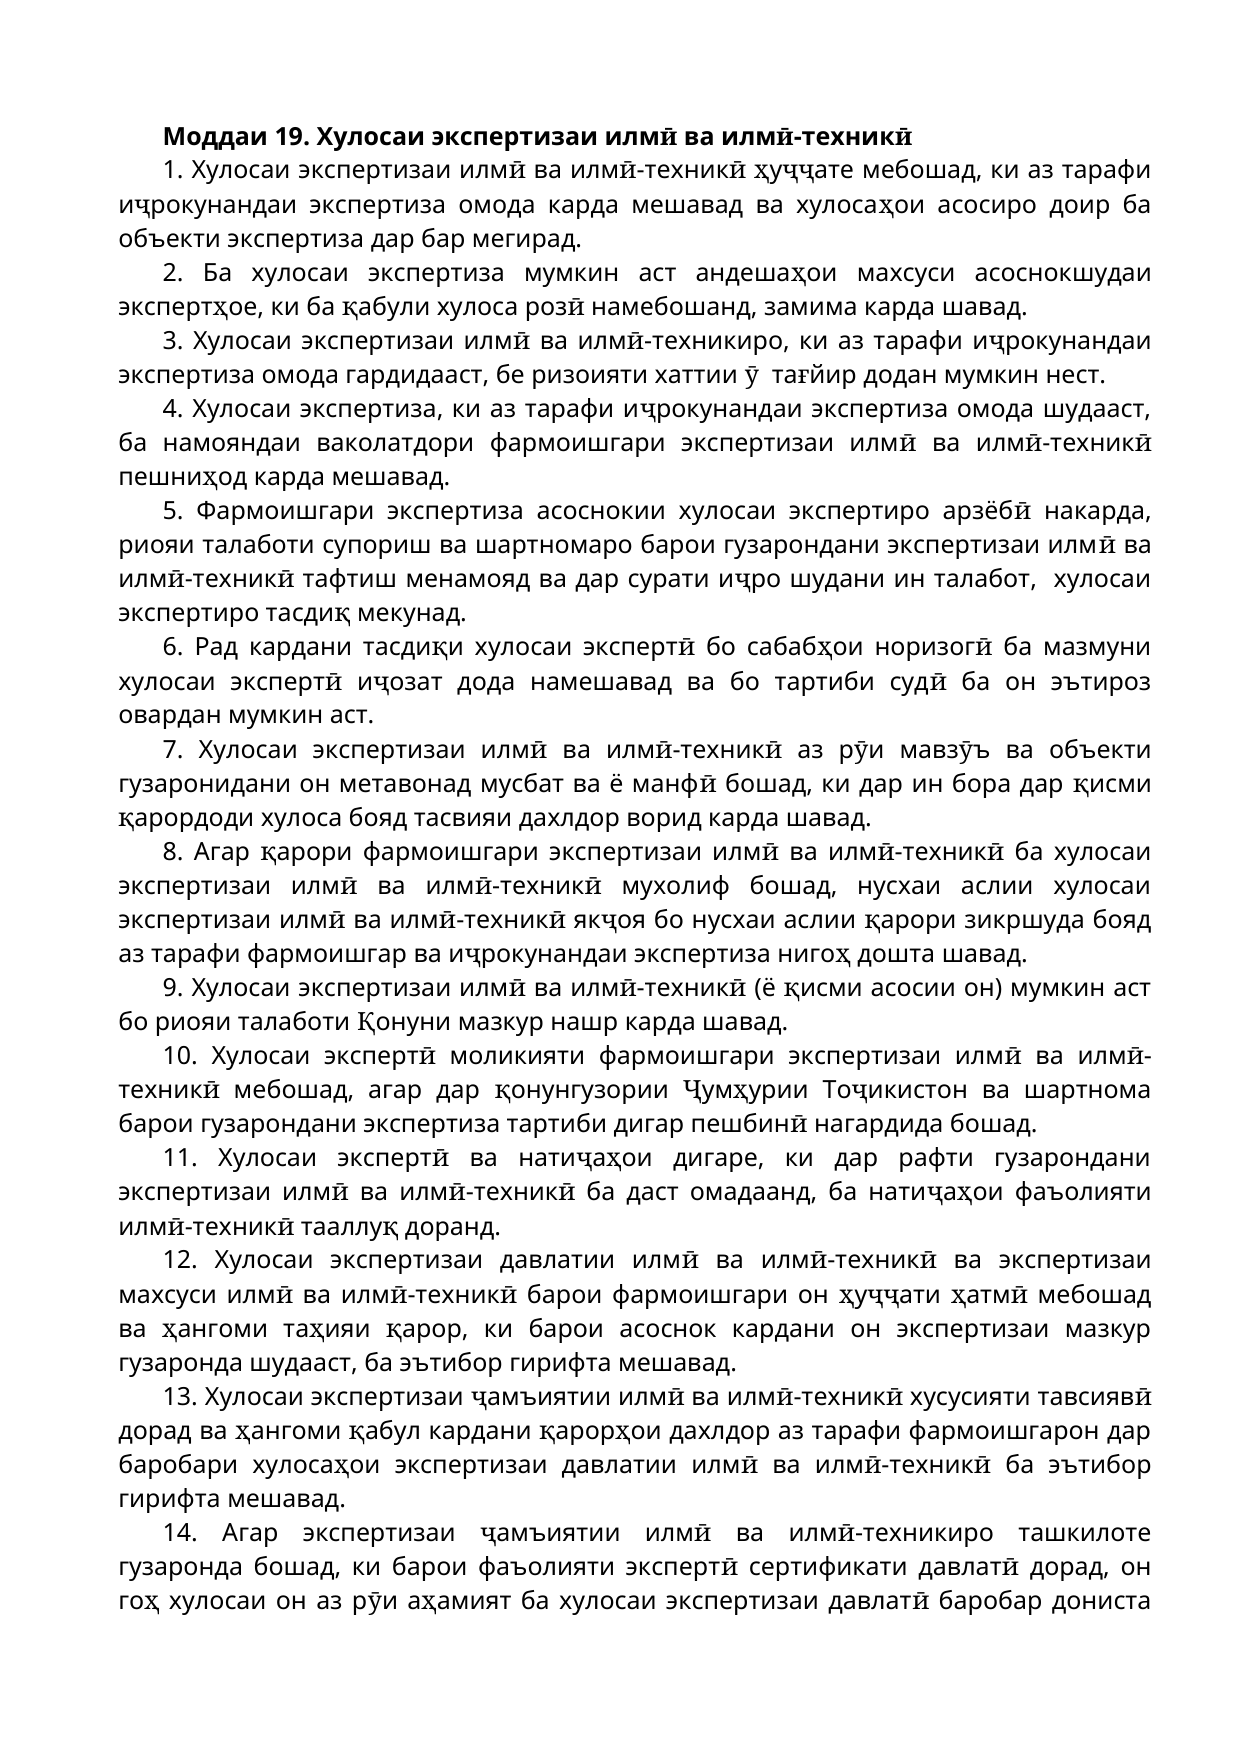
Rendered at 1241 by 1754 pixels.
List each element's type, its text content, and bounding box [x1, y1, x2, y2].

text 3. Хулосаи экспертизаи илмӣ ва илмӣ-техникиро, ки аз тарафи иҷрокунандаи экспертиза омода гардидааст, бе ризоияти хаттии ӯ тағйир додан мумкин нест. [118, 322, 1152, 391]
text 4. Хулосаи экспертиза, ки аз тарафи иҷрокунандаи экспертиза омода шудааст, ба намояндаи ваколатдори фармоишгари экспертизаи илмӣ ва илмӣ-техникӣ пешниҳод карда мешавад. [118, 391, 1152, 493]
text 11. Хулосаи экспертӣ ва натиҷаҳои дигаре, ки дар рафти гузарондани экспертизаи илмӣ ва илмӣ-техникӣ ба даст омадаанд, ба натиҷаҳои фаъолияти илмӣ-техникӣ тааллуқ доранд. [118, 1140, 1152, 1242]
text 13. Хулосаи экспертизаи ҷамъиятии илмӣ ва илмӣ-техникӣ хусусияти тавсиявӣ дорад ва ҳангоми қабул кардани қарорҳои дахлдор аз тарафи фармоишгарон дар баробари хулосаҳои экспертизаи давлатии илмӣ ва илмӣ-техникӣ ба эътибор гирифта мешавад. [118, 1378, 1152, 1515]
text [118, 1515, 1152, 1617]
text 10. Хулосаи экспертӣ моликияти фармоишгари экспертизаи илмӣ ва илмӣ-техникӣ мебошад, агар дар қонунгузории Ҷумҳурии Тоҷикистон ва шартнома барои гузарондани экспертиза тартиби дигар пешбинӣ нагардида бошад. [118, 1038, 1152, 1140]
text 2. Ба хулосаи экспертиза мумкин аст андешаҳои махсуси асоснокшудаи экспертҳое, ки ба қабули хулоса розӣ намебошанд, замима карда шавад. [118, 254, 1152, 322]
text 9. Хулосаи экспертизаи илмӣ ва илмӣ-техникӣ (ё қисми асосии он) мумкин аст бо риояи талаботи Қонуни мазкур нашр карда шавад. [118, 970, 1152, 1038]
text 8. Агар қарори фармоишгари экспертизаи илмӣ ва илмӣ-техникӣ ба хулосаи экспертизаи илмӣ ва илмӣ-техникӣ мухолиф бошад, нусхаи аслии хулосаи экспертизаи илмӣ ва илмӣ-техникӣ якҷоя бо нусхаи аслии қарори зикршуда бояд аз тарафи фармоишгар ва иҷрокунандаи экспертиза нигоҳ дошта шавад. [118, 833, 1152, 970]
text 6. Рад кардани тасдиқи хулосаи экспертӣ бо сабабҳои норизогӣ ба мазмуни хулосаи экспертӣ иҷозат дода намешавад ва бо тартиби судӣ ба он эътироз овардан мумкин аст. [118, 629, 1152, 731]
text 1. Хулосаи экспертизаи илмӣ ва илмӣ-техникӣ ҳуҷҷате мебошад, ки аз тарафи иҷрокунандаи экспертиза омода карда мешавад ва хулосаҳои асосиро доир ба объекти экспертиза дар бар мегирад. [118, 152, 1152, 254]
text 7. Хулосаи экспертизаи илмӣ ва илмӣ-техникӣ аз рӯи мавзӯъ ва объекти гузаронидани он метавонад мусбат ва ё манфӣ бошад, ки дар ин бора дар қисми қарордоди хулоса бояд тасвияи дахлдор ворид карда шавад. [118, 731, 1152, 833]
text 5. Фармоишгари экспертиза асоснокии хулосаи экспертиро арзёбӣ накарда, риояи талаботи супориш ва шартномаро барои гузарондани экспертизаи илмӣ ва илмӣ-техникӣ тафтиш менамояд ва дар сурати иҷро шудани ин талабот, хулосаи экспертиро тасдиқ мекунад. [118, 493, 1152, 629]
text Моддаи 19. Хулосаи экспертизаи илмӣ ва илмӣ-техникӣ [118, 118, 1152, 152]
text 12. Хулосаи экспертизаи давлатии илмӣ ва илмӣ-техникӣ ва экспертизаи махсуси илмӣ ва илмӣ-техникӣ барои фармоишгари он ҳуҷҷати ҳатмӣ мебошад ва ҳангоми таҳияи қарор, ки барои асоснок кардани он экспертизаи мазкур гузаронда шудааст, ба эътибор гирифта мешавад. [118, 1242, 1152, 1378]
